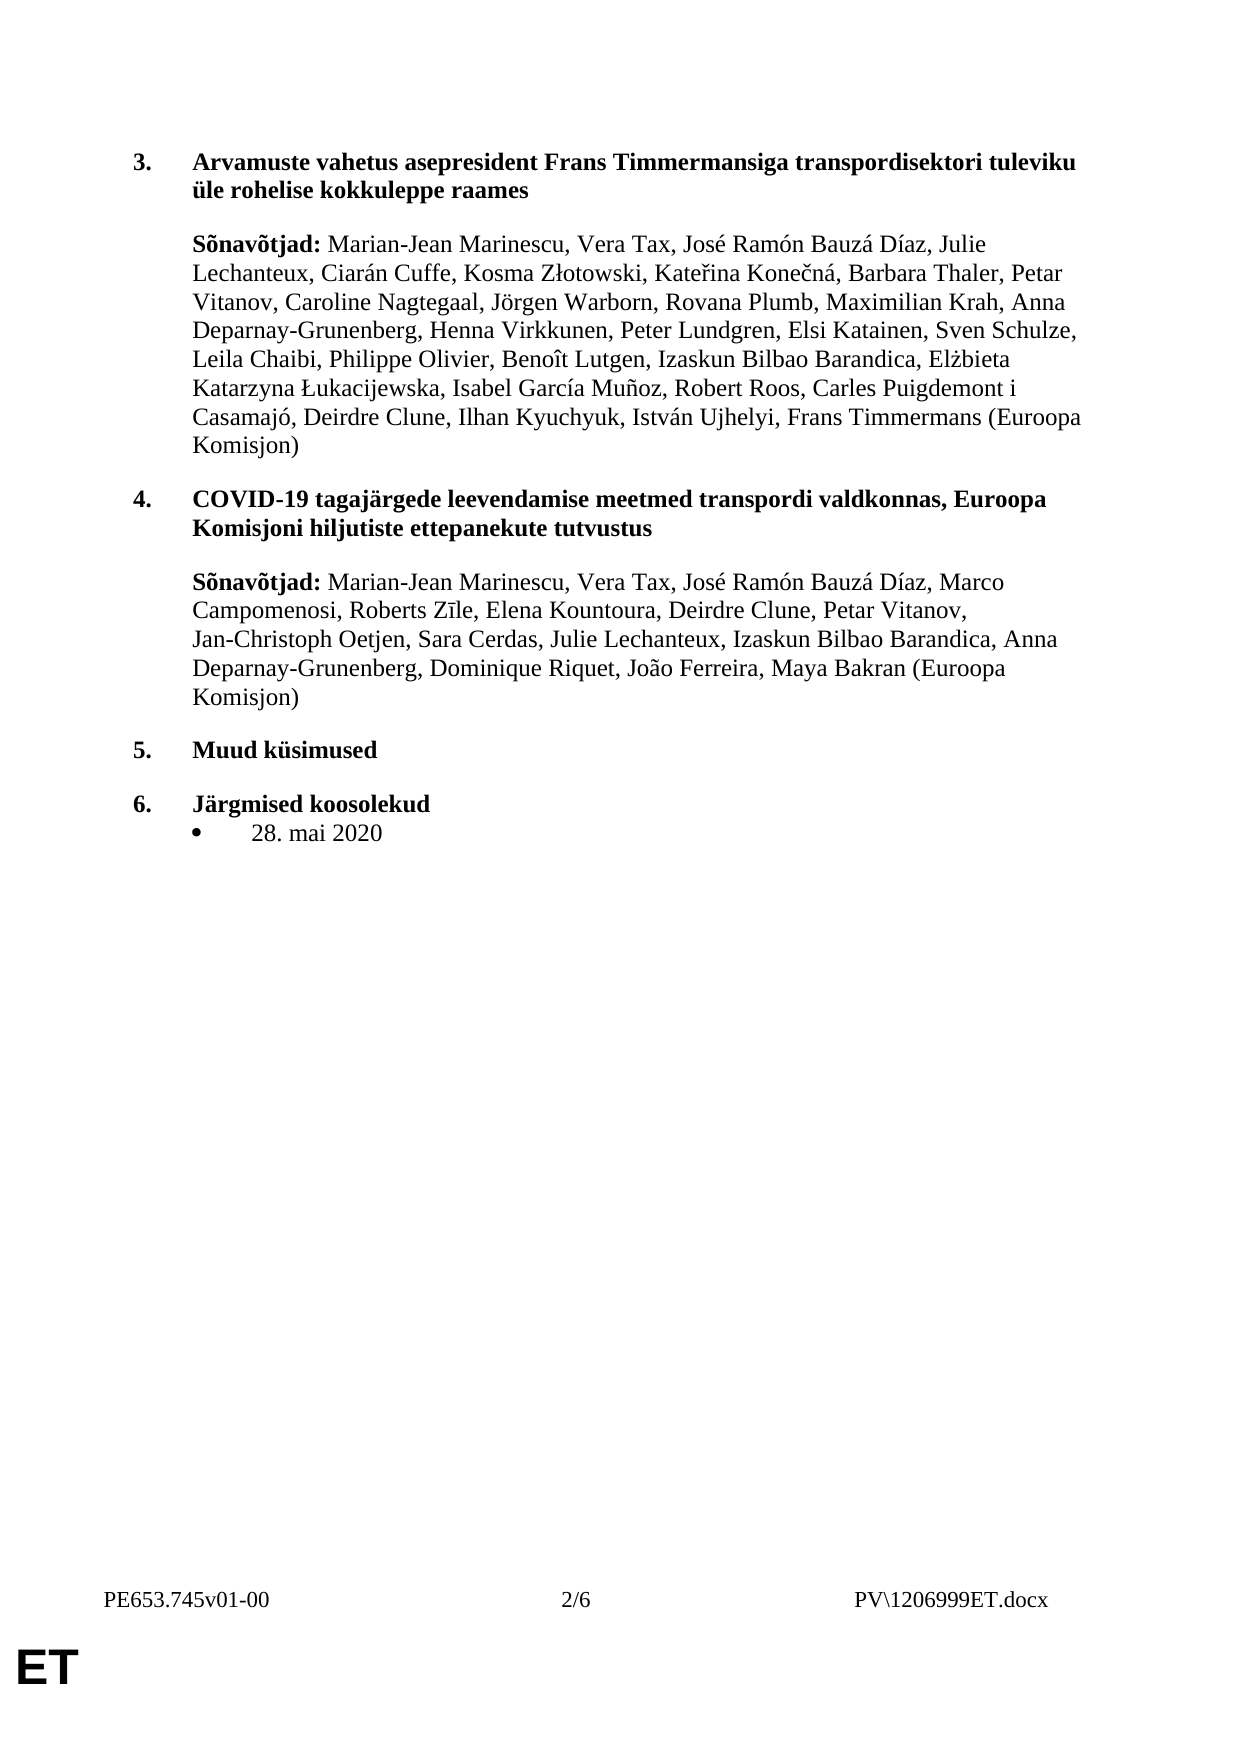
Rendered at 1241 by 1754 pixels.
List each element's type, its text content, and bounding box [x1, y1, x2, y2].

text 6. Järgmised koosolekud [133, 789, 1092, 818]
text Sõnavõtjad: Marian-Jean Marinescu, Vera Tax, José Ramón Bauzá Díaz, Marco Campomenosi, Roberts Zīle, Elena Kountoura, Deirdre Clune, Petar Vitanov, Jan-Christoph Oetjen, Sara Cerdas, Julie Lechanteux, Izaskun Bilbao Barandica, Anna Deparnay-Grunenberg, Dominique Riquet, João Ferreira, Maya Bakran (Euroopa Komisjon) [133, 567, 1092, 711]
text  28. mai 2020 [192, 818, 1092, 847]
text Sõnavõtjad: Marian-Jean Marinescu, Vera Tax, José Ramón Bauzá Díaz, Julie Lechanteux, Ciarán Cuffe, Kosma Złotowski, Kateřina Konečná, Barbara Thaler, Petar Vitanov, Caroline Nagtegaal, Jörgen Warborn, Rovana Plumb, Maximilian Krah, Anna Deparnay-Grunenberg, Henna Virkkunen, Peter Lundgren, Elsi Katainen, Sven Schulze, Leila Chaibi, Philippe Olivier, Benoît Lutgen, Izaskun Bilbao Barandica, Elżbieta Katarzyna Łukacijewska, Isabel García Muñoz, Robert Roos, Carles Puigdemont i Casamajó, Deirdre Clune, Ilhan Kyuchyuk, István Ujhelyi, Frans Timmermans (Euroopa Komisjon) [103, 229, 1092, 459]
text 5. Muud küsimused [133, 736, 1092, 764]
text 4. COVID-19 tagajärgede leevendamise meetmed transpordi valdkonnas, Euroopa Komisjoni hiljutiste ettepanekute tutvustus [133, 484, 1092, 542]
subtitle 3. Arvamuste vahetus asepresident Frans Timmermansiga transpordisektori tuleviku üle rohelise kokkuleppe raames [133, 147, 1092, 204]
